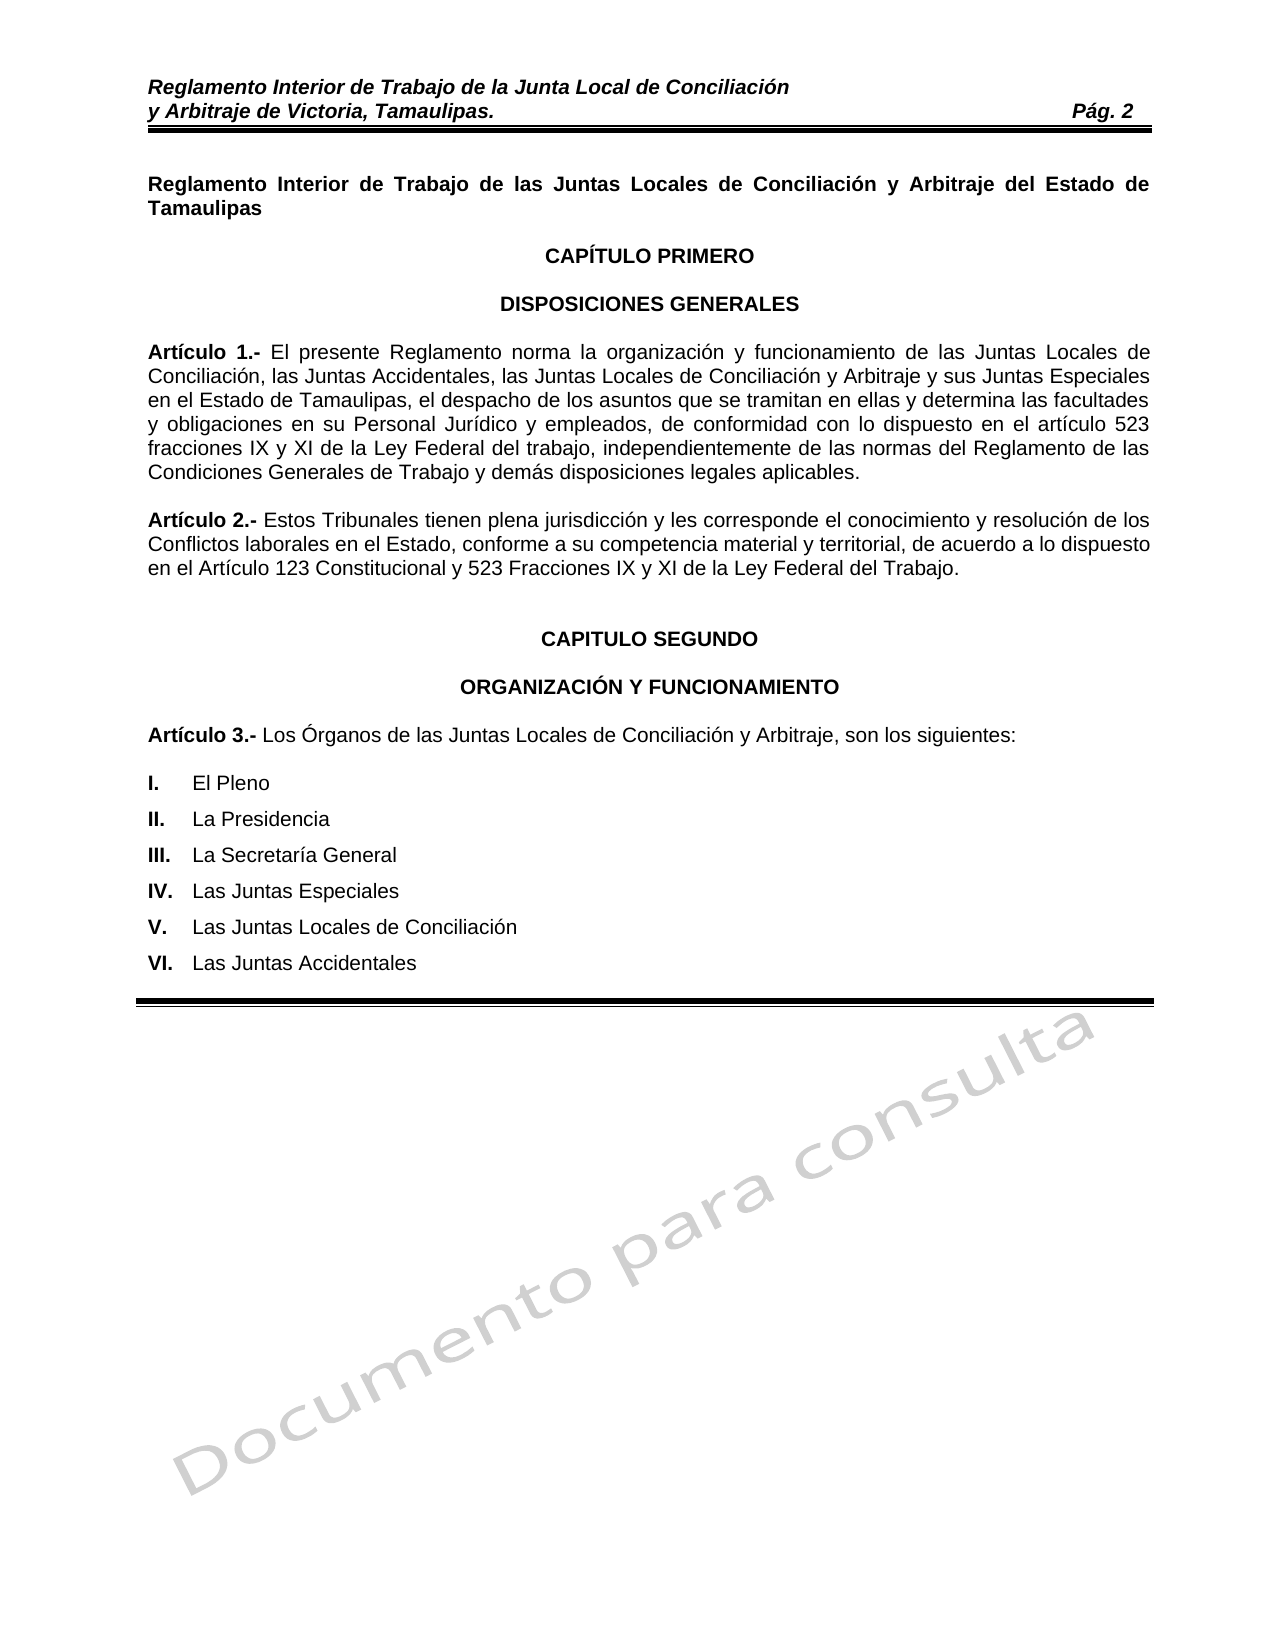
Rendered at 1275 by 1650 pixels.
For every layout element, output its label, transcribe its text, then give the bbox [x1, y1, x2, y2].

text Artículo 1.- El presente Reglamento norma la organización y funcionamiento de las Juntas Locales de Conciliación, las Juntas Accidentales, las Juntas Locales de Conciliación y Arbitraje y sus Juntas Especiales en el Estado de Tamaulipas, el despacho de los asuntos que se tramitan en ellas y determina las facultades y obligaciones en su Personal Jurídico y empleados, de conformidad con lo dispuesto en el artículo 523 fracciones IX y XI de la Ley Federal del trabajo, independientemente de las normas del Reglamento de las Condiciones Generales de Trabajo y demás disposiciones legales aplicables. [148, 340, 1152, 483]
text CAPÍTULO PRIMERO [148, 244, 1152, 268]
text DISPOSICIONES GENERALES [148, 292, 1152, 316]
list Las Juntas Accidentales [148, 951, 1152, 974]
list La Secretaría General [148, 843, 1152, 867]
text CAPITULO SEGUNDO [148, 627, 1152, 651]
text Artículo 2.- Estos Tribunales tienen plena jurisdicción y les corresponde el conocimiento y resolución de los Conflictos laborales en el Estado, conforme a su competencia material y territorial, de acuerdo a lo dispuesto en el Artículo 123 Constitucional y 523 Fracciones IX y XI de la Ley Federal del Trabajo. [148, 507, 1152, 579]
text ORGANIZACIÓN Y FUNCIONAMIENTO [148, 675, 1152, 699]
list El Pleno [148, 771, 1152, 795]
list Las Juntas Locales de Conciliación [148, 915, 1152, 939]
list La Presidencia [148, 807, 1152, 831]
text Artículo 3.- Los Órganos de las Juntas Locales de Conciliación y Arbitraje, son los siguientes: [148, 723, 1152, 747]
subtitle Reglamento Interior de Trabajo de las Juntas Locales de Conciliación y Arbitraje del Estado de Tamaulipas [148, 172, 1152, 220]
list Las Juntas Especiales [148, 879, 1152, 903]
